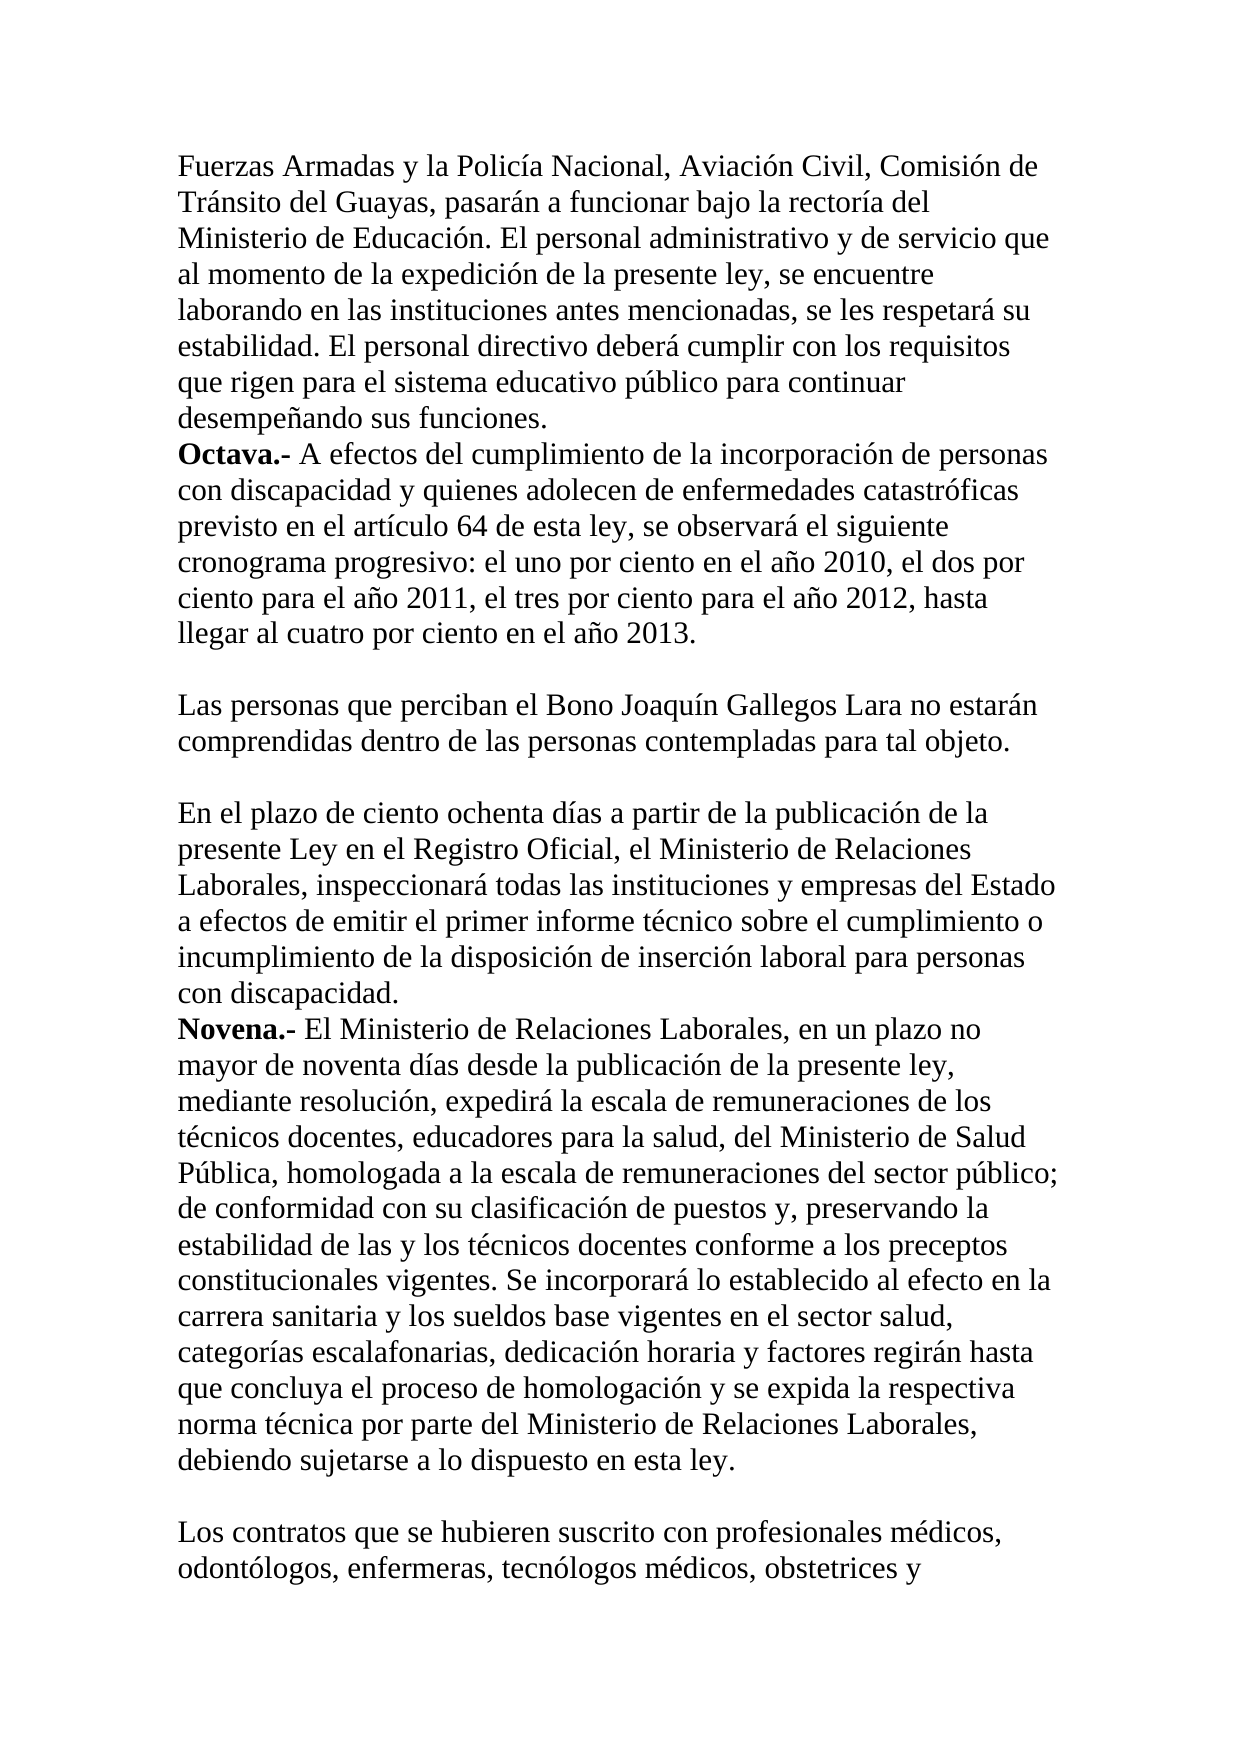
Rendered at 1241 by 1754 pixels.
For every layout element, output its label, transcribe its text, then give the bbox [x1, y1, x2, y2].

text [177, 148, 1063, 435]
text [177, 1010, 1063, 1585]
text Octava.- A efectos del cumplimiento de la incorporación de personas con discapacidad y quienes adolecen de enfermedades catastróficas previsto en el artículo 64 de esta ley, se observará el siguiente cronograma progresivo: el uno por ciento en el año 2010, el dos por ciento para el año 2011, el tres por ciento para el año 2012, hasta llegar al cuatro por ciento en el año 2013. Las personas que perciban el Bono Joaquín Gallegos Lara no estarán comprendidas dentro de las personas contempladas para tal objeto. En el plazo de ciento ochenta días a partir de la publicación de la presente Ley en el Registro Oficial, el Ministerio de Relaciones Laborales, inspeccionará todas las instituciones y empresas del Estado a efectos de emitir el primer informe técnico sobre el cumplimiento o incumplimiento de la disposición de inserción laboral para personas con discapacidad. [177, 435, 1063, 1010]
